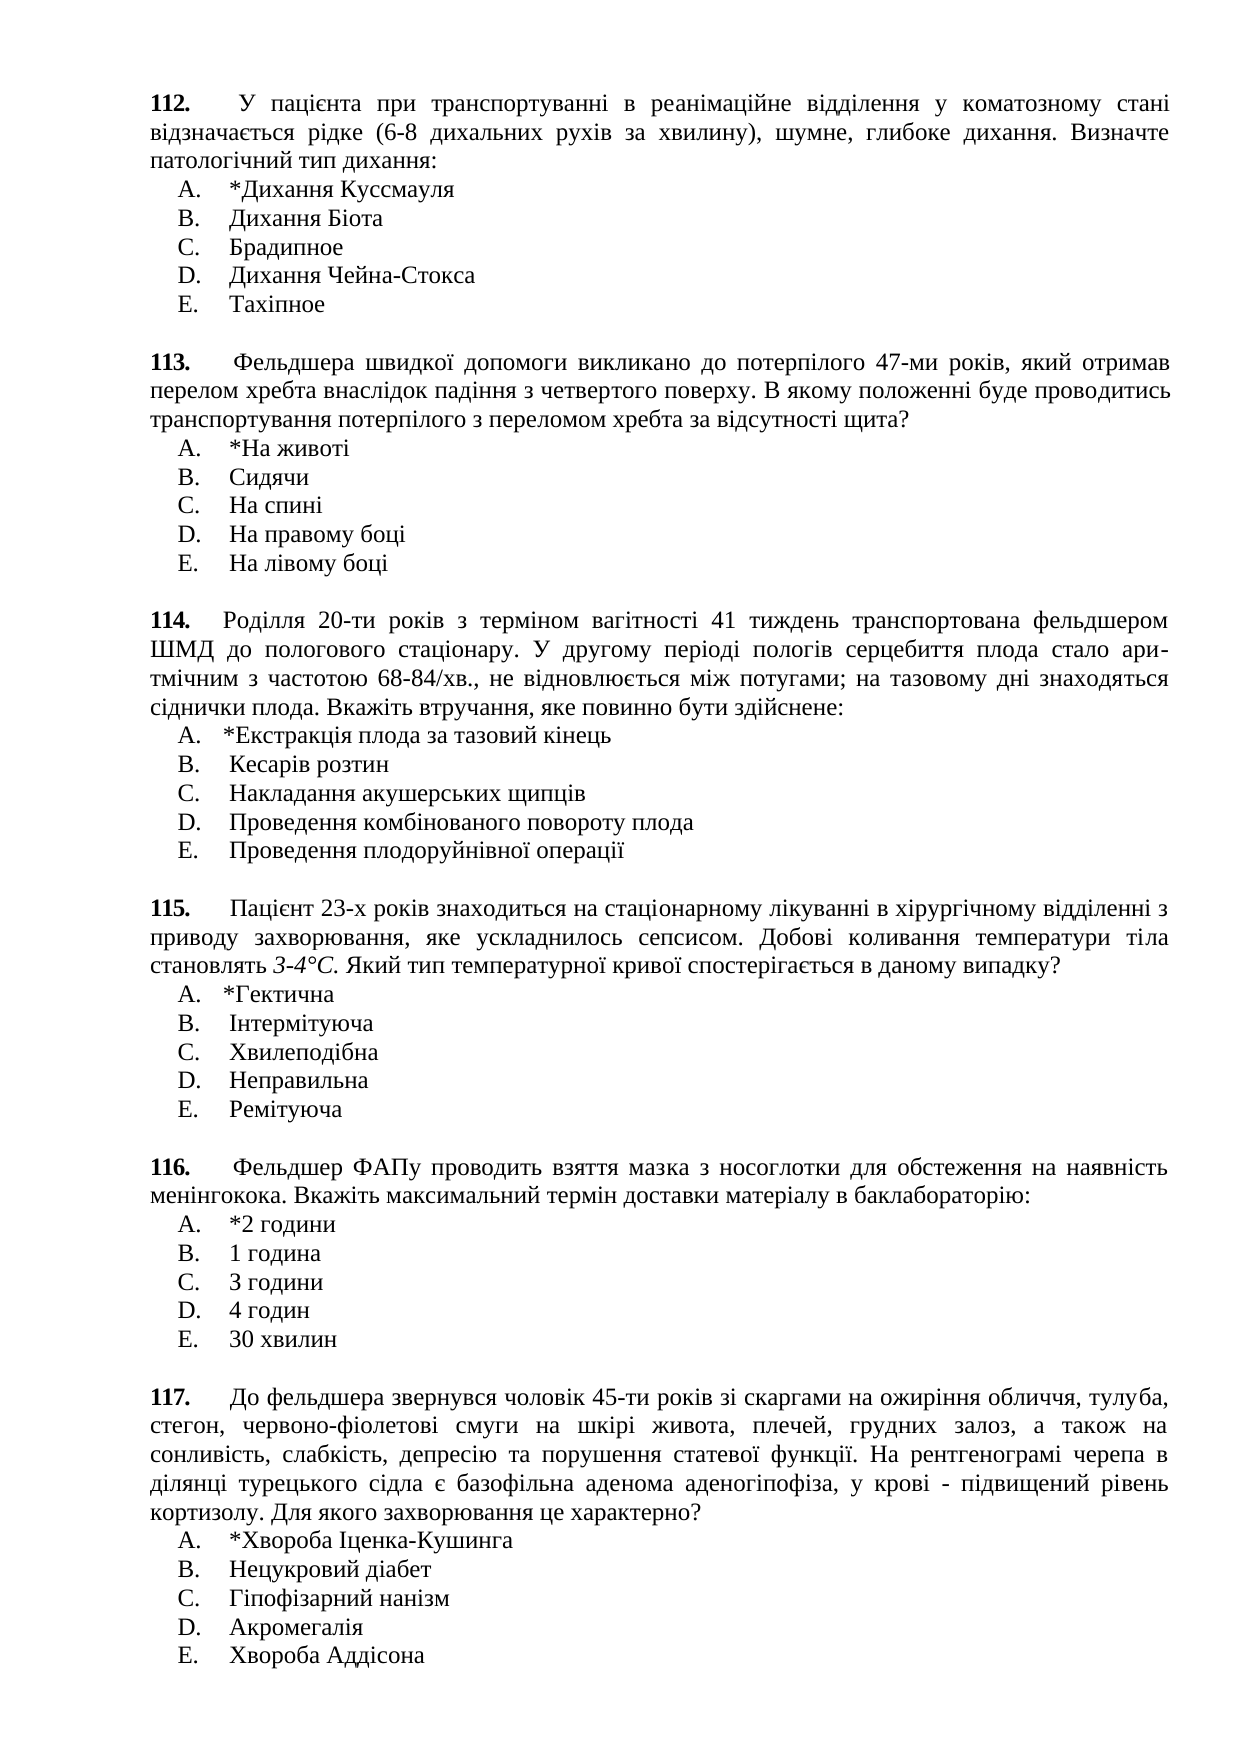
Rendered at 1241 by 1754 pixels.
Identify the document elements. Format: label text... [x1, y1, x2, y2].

list Ремітуюча [150, 1094, 1181, 1123]
list До фельдшера звернувся чоловік 45-ти років зі скаргами на ожиріння обличчя, тулуба, стегон, червоно-фіолетові смуги на шкірі живота, плечей, грудних залоз, а також на сонливість, слабкість, депресію та порушення статевої функції. На рентгенограмі черепа в ділянці турецького сідла є базофільна аденома аденогіпофіза, у крові - підвищений рівень кортизолу. Для якого захворювання це характерно? [150, 1382, 1169, 1525]
list Гіпофізарний нанізм [150, 1583, 1181, 1612]
list Брадипное [150, 232, 1181, 260]
list На лівому боці [150, 548, 1181, 577]
list Дихання Біота [150, 203, 1181, 232]
list Нецукровий діабет [150, 1554, 1181, 1583]
list Накладання акушерських щипців [150, 778, 508, 807]
list *На животі [150, 433, 1181, 462]
list У пацієнта при транспортуванні в реанімаційне відділення у коматозному стані відзначається рідке (6-8 дихальних рухів за хвилину), шумне, глибоке дихання. Визначте патологічний тип дихання: [150, 88, 1171, 174]
list Фельдшер ФАПу проводить взяття мазка з носоглотки для обстеження на наявність менінгокока. Вкажіть максимальний термін доставки матеріалу в баклабораторію: [150, 1152, 1169, 1209]
list 4 годин [150, 1295, 1181, 1324]
list Кесарів розтин [150, 749, 1181, 778]
list Тахіпное [150, 289, 1181, 318]
list Роділля 20-ти років з терміном вагітності 41 тиждень транспортована фельдшером ШМД до пологового стаціонару. У другому періоді пологів серцебиття плода стало аритмічним з частотою 68-84/хв., не відновлюється між потугами; на тазовому дні знаходяться сіднички плода. Вкажіть втручання, яке повинно бути здійснене: [150, 605, 1169, 720]
list Сидячи [150, 462, 1181, 490]
list Пацієнт 23-х років знаходиться на стаціонарному лікуванні в хірургічному відділенні з приводу захворювання, яке ускладнилось сепсисом. Добові коливання температури тіла становлять 3-4°С. Який тип температурної кривої спостерігається в даному випадку? [150, 893, 1169, 979]
list На правому боці [150, 519, 1181, 548]
list Хвороба Аддісона [150, 1640, 1181, 1669]
list Фельдшера швидкої допомоги викликано до потерпілого 47-ми років, який отримав перелом хребта внаслідок падіння з четвертого поверху. В якому положенні буде проводитись транспортування потерпілого з переломом хребта за відсутності щита? [150, 347, 1171, 433]
list Дихання Чейна-Стокса [150, 260, 1181, 289]
list Хвилеподібна [150, 1037, 1181, 1065]
list На спині [150, 490, 1181, 519]
list Проведення комбінованого повороту плода [150, 807, 1181, 835]
list Накладання акушерських щипців [567, 778, 1181, 807]
list *2 години [150, 1209, 1181, 1238]
list *Екстракція плода за тазовий кінець [150, 720, 1181, 749]
list Проведення плодоруйнівної операції [150, 835, 1181, 864]
list Акромегалія [150, 1612, 1181, 1640]
list 1 година [150, 1238, 1181, 1267]
list Неправильна [150, 1065, 1181, 1094]
list Інтермітуюча [150, 1008, 1181, 1037]
list *Хвороба Іценка-Кушинга [150, 1525, 1181, 1554]
list *Дихання Куссмауля [150, 174, 1181, 203]
list 30 хвилин [150, 1324, 1181, 1353]
list *Гектична [150, 979, 1181, 1008]
list З години [150, 1267, 1181, 1295]
